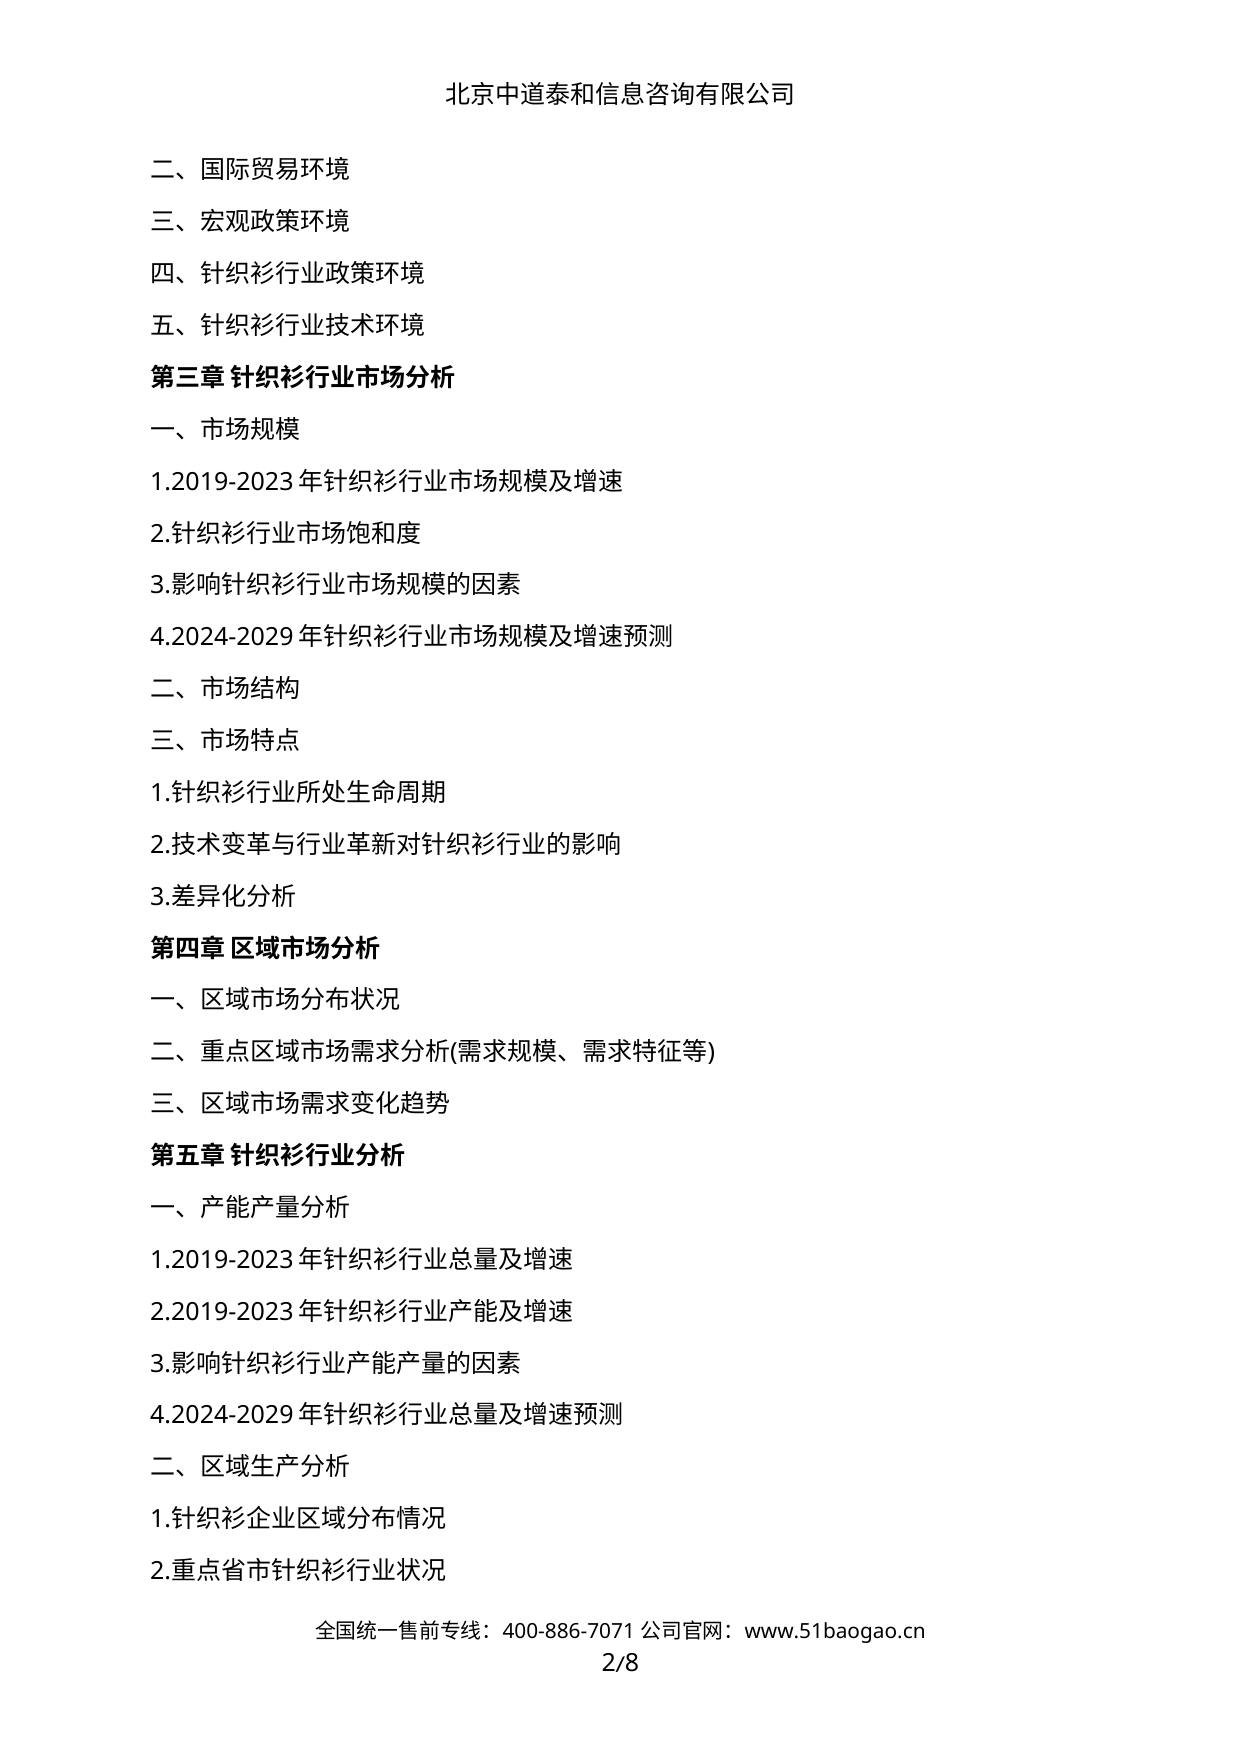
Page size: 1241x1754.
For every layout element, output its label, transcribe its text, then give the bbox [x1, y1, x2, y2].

text 2.技术变革与行业革新对针织衫行业的影响 [150, 824, 1090, 861]
text 2.重点省市针织衫行业状况 [150, 1551, 1090, 1587]
text 1.2019-2023年针织衫行业总量及增速 [150, 1239, 1090, 1276]
text 三、区域市场需求变化趋势 [150, 1084, 1090, 1120]
text 4.2024-2029年针织衫行业总量及增速预测 [150, 1395, 1090, 1431]
text 二、国际贸易环境 [150, 150, 1090, 186]
text 二、区域生产分析 [150, 1447, 1090, 1483]
text 2.针织衫行业市场饱和度 [150, 513, 1090, 549]
text 三、宏观政策环境 [150, 202, 1090, 238]
text 五、针织衫行业技术环境 [150, 306, 1090, 342]
text 二、市场结构 [150, 669, 1090, 705]
text 4.2024-2029年针织衫行业市场规模及增速预测 [150, 617, 1090, 653]
text 二、重点区域市场需求分析(需求规模、需求特征等) [150, 1032, 1090, 1068]
text 3.影响针织衫行业市场规模的因素 [150, 565, 1090, 601]
text 一、区域市场分布状况 [150, 980, 1090, 1016]
text 三、市场特点 [150, 721, 1090, 757]
text 第五章 针织衫行业分析 [150, 1136, 1090, 1172]
text 1.针织衫行业所处生命周期 [150, 772, 1090, 809]
text 1.2019-2023年针织衫行业市场规模及增速 [150, 461, 1090, 497]
text 1.针织衫企业区域分布情况 [150, 1499, 1090, 1535]
text 四、针织衫行业政策环境 [150, 254, 1090, 290]
text 第四章 区域市场分析 [150, 928, 1090, 964]
text 第三章 针织衫行业市场分析 [150, 357, 1090, 394]
text 一、市场规模 [150, 409, 1090, 446]
text 3.差异化分析 [150, 876, 1090, 912]
text 3.影响针织衫行业产能产量的因素 [150, 1343, 1090, 1379]
text 一、产能产量分析 [150, 1187, 1090, 1224]
text 2.2019-2023年针织衫行业产能及增速 [150, 1291, 1090, 1327]
